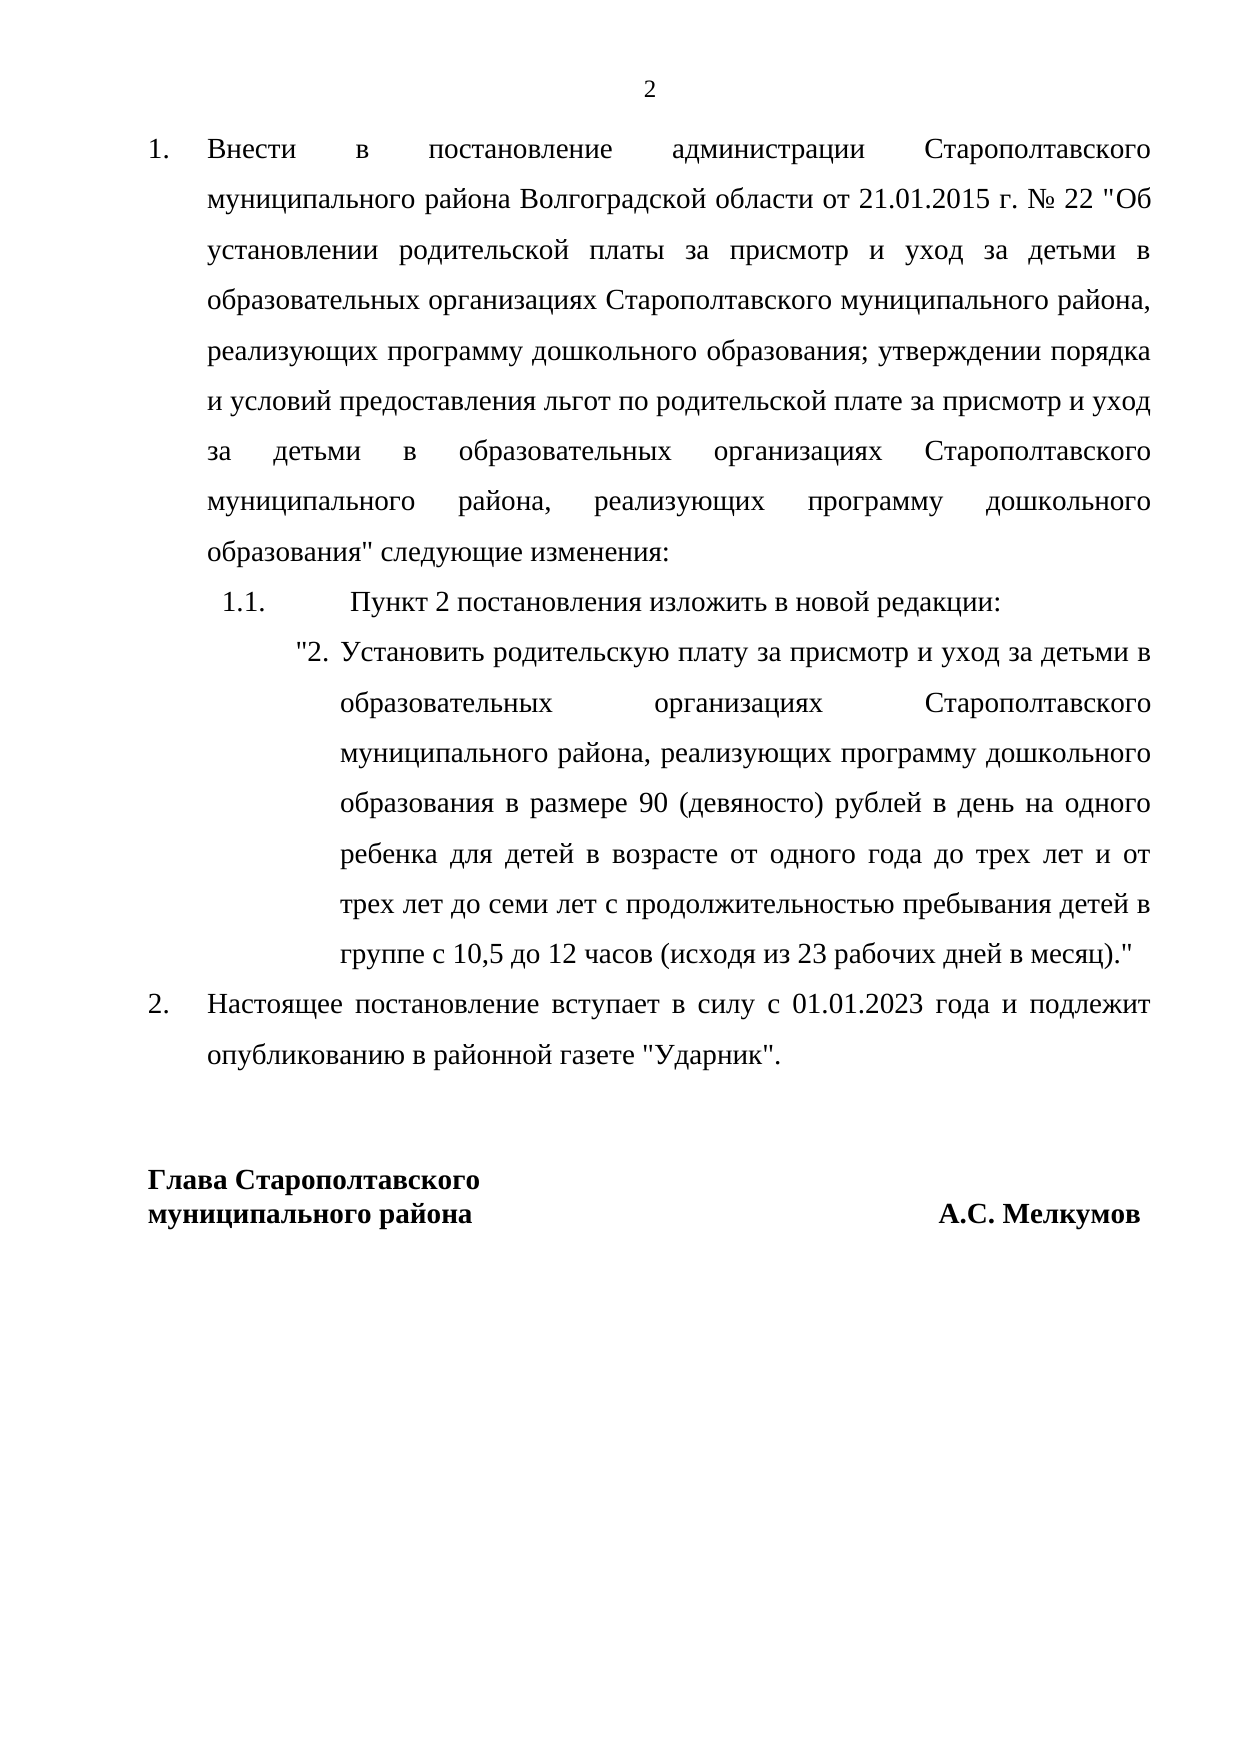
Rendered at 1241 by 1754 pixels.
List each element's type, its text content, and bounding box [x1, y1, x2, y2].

table_header Глава Старополтавского муниципального района [136, 1087, 709, 1229]
text "2. Установить родительскую плату за присмотр и уход за детьми в образовательных организациях Старополтавского муниципального района, реализующих программу дошкольного образования в размере 90 (девяносто) рублей в день на одного ребенка для детей в возрасте от одного года до трех лет и от трех лет до семи лет с продолжительностью пребывания детей в группе с 10,5 до 12 часов (исходя из 23 рабочих дней в месяц)." [295, 634, 1152, 970]
table_header А.С. Мелкумов [709, 1087, 1152, 1229]
list Пункт 2 постановления изложить в новой редакции: [222, 584, 1152, 618]
list Внести в постановление администрации Старополтавского муниципального района Волгоградской области от 21.01.2015 г. № 22 "Об установлении родительской платы за присмотр и уход за детьми в образовательных организациях Старополтавского муниципального района, реализующих программу дошкольного образования; утверждении порядка и условий предоставления льгот по родительской плате за присмотр и уход за детьми в образовательных организациях Старополтавского муниципального района, реализующих программу дошкольного образования" следующие изменения: [148, 131, 1152, 567]
list Настоящее постановление вступает в силу с 01.01.2023 года и подлежит опубликованию в районной газете "Ударник". [148, 987, 1152, 1071]
